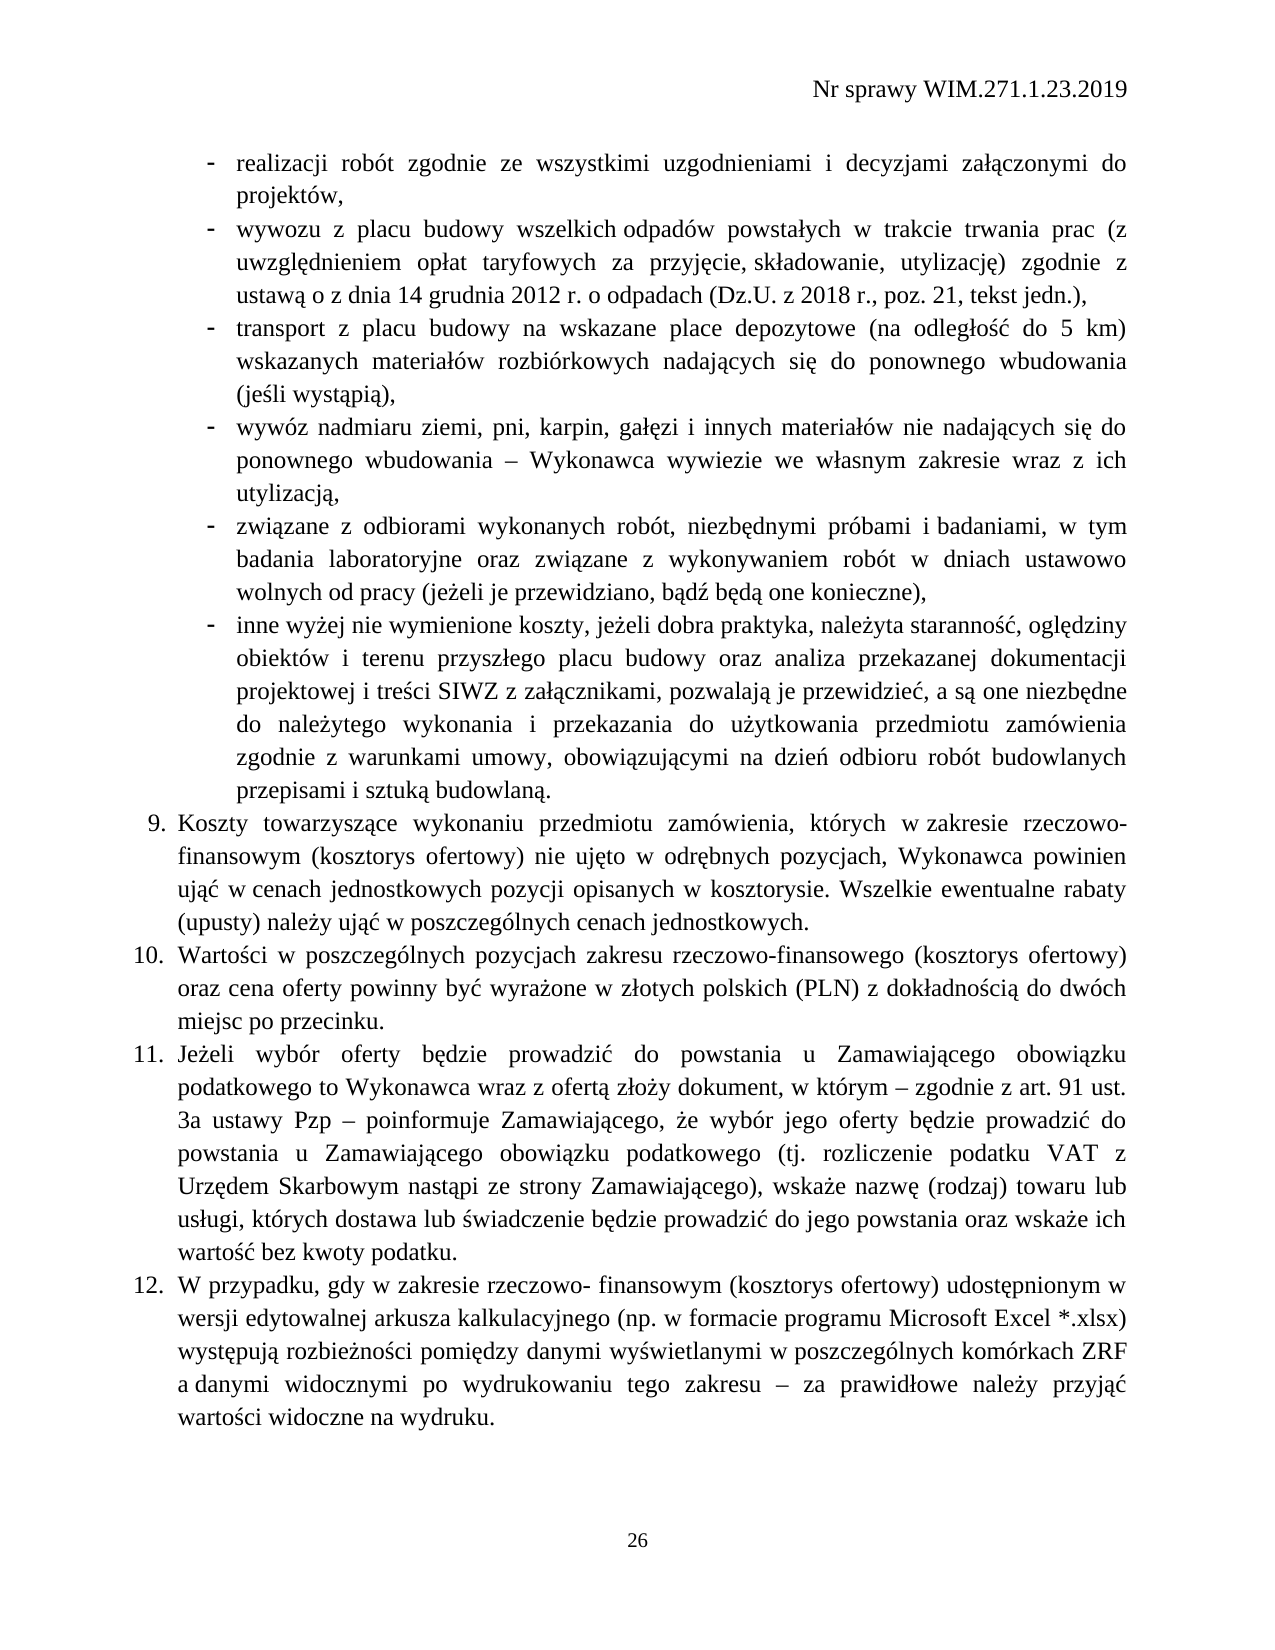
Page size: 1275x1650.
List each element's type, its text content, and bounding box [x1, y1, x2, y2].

list realizacji robót zgodnie ze wszystkimi uzgodnieniami i decyzjami załączonymi do projektów, [207, 148, 1127, 209]
list Koszty towarzyszące wykonaniu przedmiotu zamówienia, których w zakresie rzeczowo- finansowym (kosztorys ofertowy) nie ujęto w odrębnych pozycjach, Wykonawca powinien ująć w cenach jednostkowych pozycji opisanych w kosztorysie. Wszelkie ewentualne rabaty (upusty) należy ująć w poszczególnych cenach jednostkowych. [148, 808, 1127, 936]
list W przypadku, gdy w zakresie rzeczowo- finansowym (kosztorys ofertowy) udostępnionym w wersji edytowalnej arkusza kalkulacyjnego (np. w formacie programu Microsoft Excel *.xlsx) występują rozbieżności pomiędzy danymi wyświetlanymi w poszczególnych komórkach ZRF a danymi widocznymi po wydrukowaniu tego zakresu – za prawidłowe należy przyjąć wartości widoczne na wydruku. [133, 1270, 1127, 1431]
list wywóz nadmiaru ziemi, pni, karpin, gałęzi i innych materiałów nie nadających się do ponownego wbudowania – Wykonawca wywiezie we własnym zakresie wraz z ich utylizacją, [207, 412, 1127, 507]
list związane z odbiorami wykonanych robót, niezbędnymi próbami i badaniami, w tym badania laboratoryjne oraz związane z wykonywaniem robót w dniach ustawowo wolnych od pracy (jeżeli je przewidziano, bądź będą one konieczne), [207, 511, 1127, 606]
list wywozu z placu budowy wszelkich odpadów powstałych w trakcie trwania prac (z uwzględnieniem opłat taryfowych za przyjęcie, składowanie, utylizację) zgodnie z ustawą o z dnia 14 grudnia 2012 r. o odpadach (Dz.U. z 2018 r., poz. 21, tekst jedn.), [207, 214, 1127, 308]
list inne wyżej nie wymienione koszty, jeżeli dobra praktyka, należyta staranność, oględziny obiektów i terenu przyszłego placu budowy oraz analiza przekazanej dokumentacji projektowej i treści SIWZ z załącznikami, pozwalają je przewidzieć, a są one niezbędne do należytego wykonania i przekazania do użytkowania przedmiotu zamówienia zgodnie z warunkami umowy, obowiązującymi na dzień odbioru robót budowlanych przepisami i sztuką budowlaną. [207, 610, 1127, 804]
list Jeżeli wybór oferty będzie prowadzić do powstania u Zamawiającego obowiązku podatkowego to Wykonawca wraz z ofertą złoży dokument, w którym – zgodnie z art. 91 ust. 3a ustawy Pzp – poinformuje Zamawiającego, że wybór jego oferty będzie prowadzić do powstania u Zamawiającego obowiązku podatkowego (tj. rozliczenie podatku VAT z Urzędem Skarbowym nastąpi ze strony Zamawiającego), wskaże nazwę (rodzaj) towaru lub usługi, których dostawa lub świadczenie będzie prowadzić do jego powstania oraz wskaże ich wartość bez kwoty podatku. [133, 1039, 1127, 1266]
list transport z placu budowy na wskazane place depozytowe (na odległość do 5 km) wskazanych materiałów rozbiórkowych nadających się do ponownego wbudowania (jeśli wystąpią), [207, 313, 1127, 407]
list Wartości w poszczególnych pozycjach zakresu rzeczowo-finansowego (kosztorys ofertowy) oraz cena oferty powinny być wyrażone w złotych polskich (PLN) z dokładnością do dwóch miejsc po przecinku. [133, 940, 1127, 1035]
